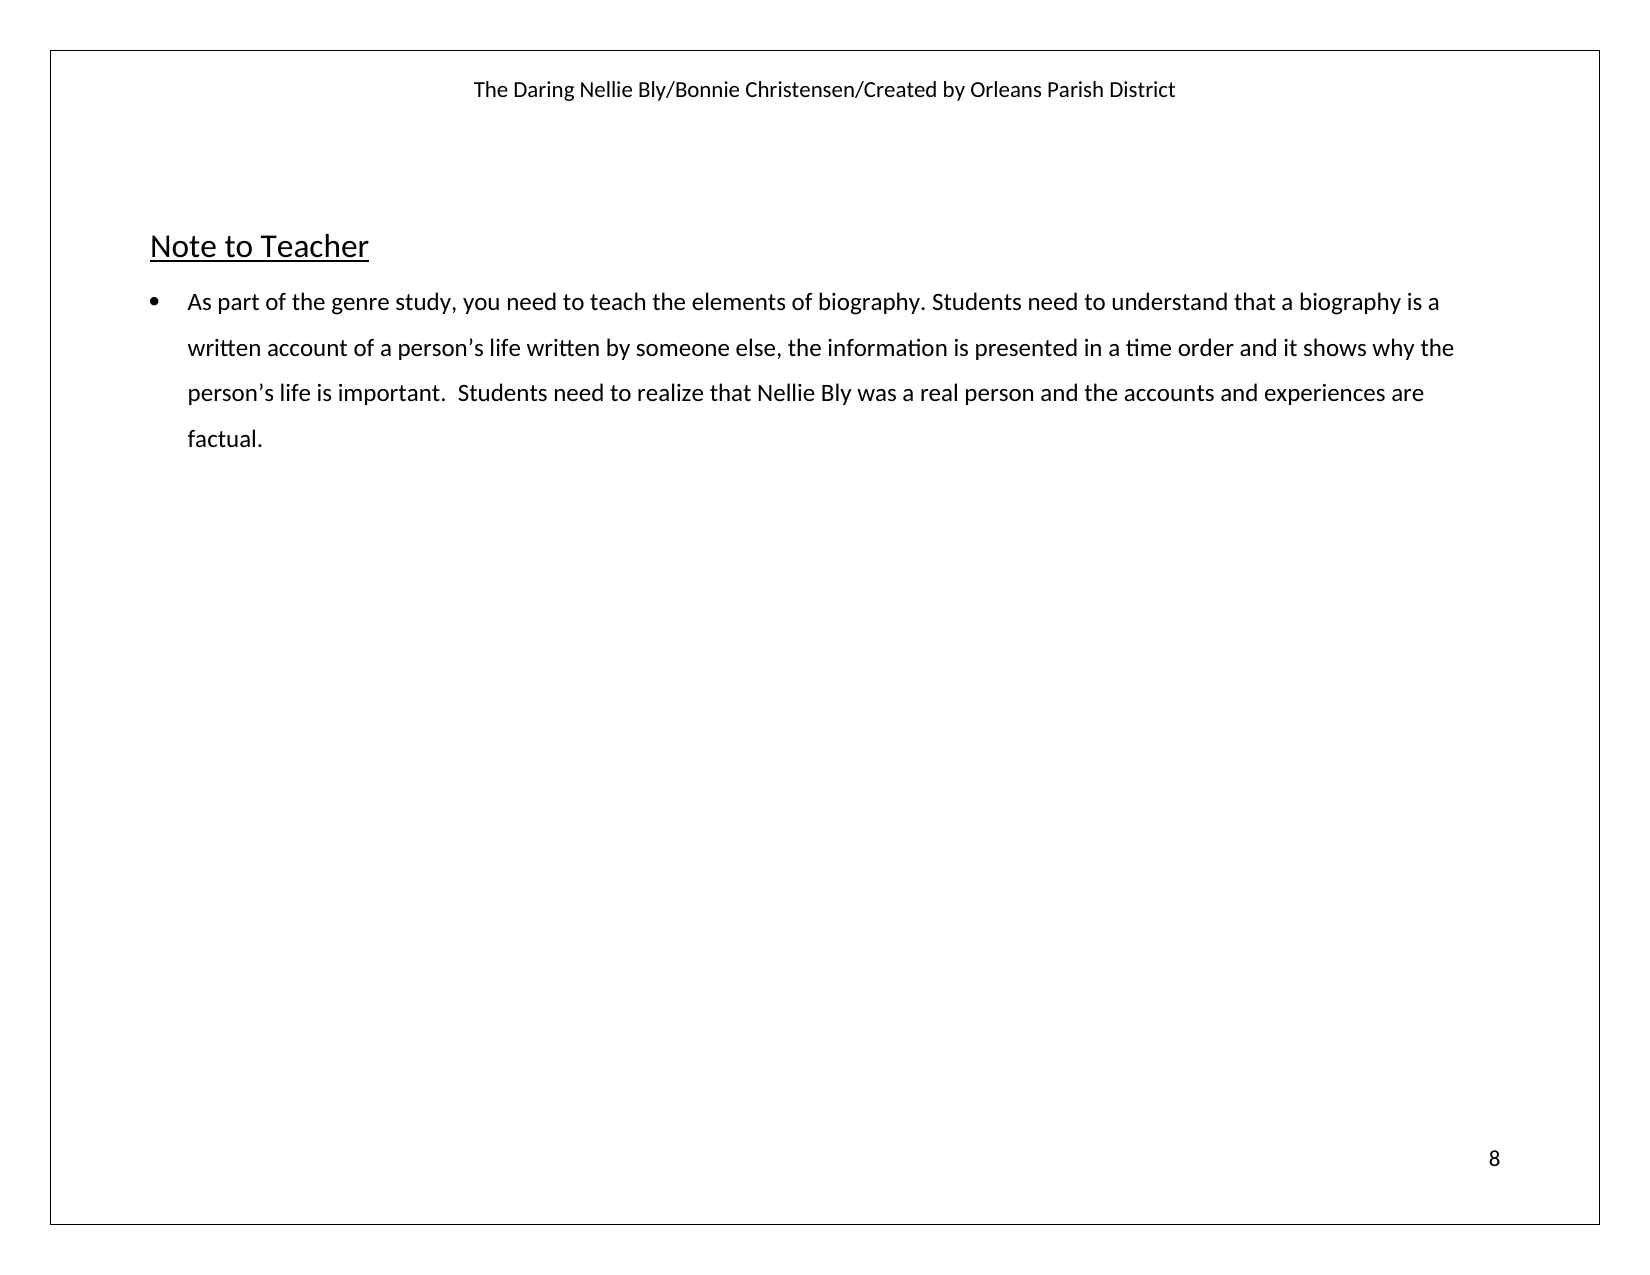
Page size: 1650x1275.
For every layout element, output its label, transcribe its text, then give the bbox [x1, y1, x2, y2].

text Note to Teacher [150, 225, 1500, 266]
list As part of the genre study, you need to teach the elements of biography. Students need to understand that a biography is a written account of a person’s life written by someone else, the information is presented in a time order and it shows why the person’s life is important. Students need to realize that Nellie Bly was a real person and the accounts and experiences are factual. [150, 286, 1500, 454]
